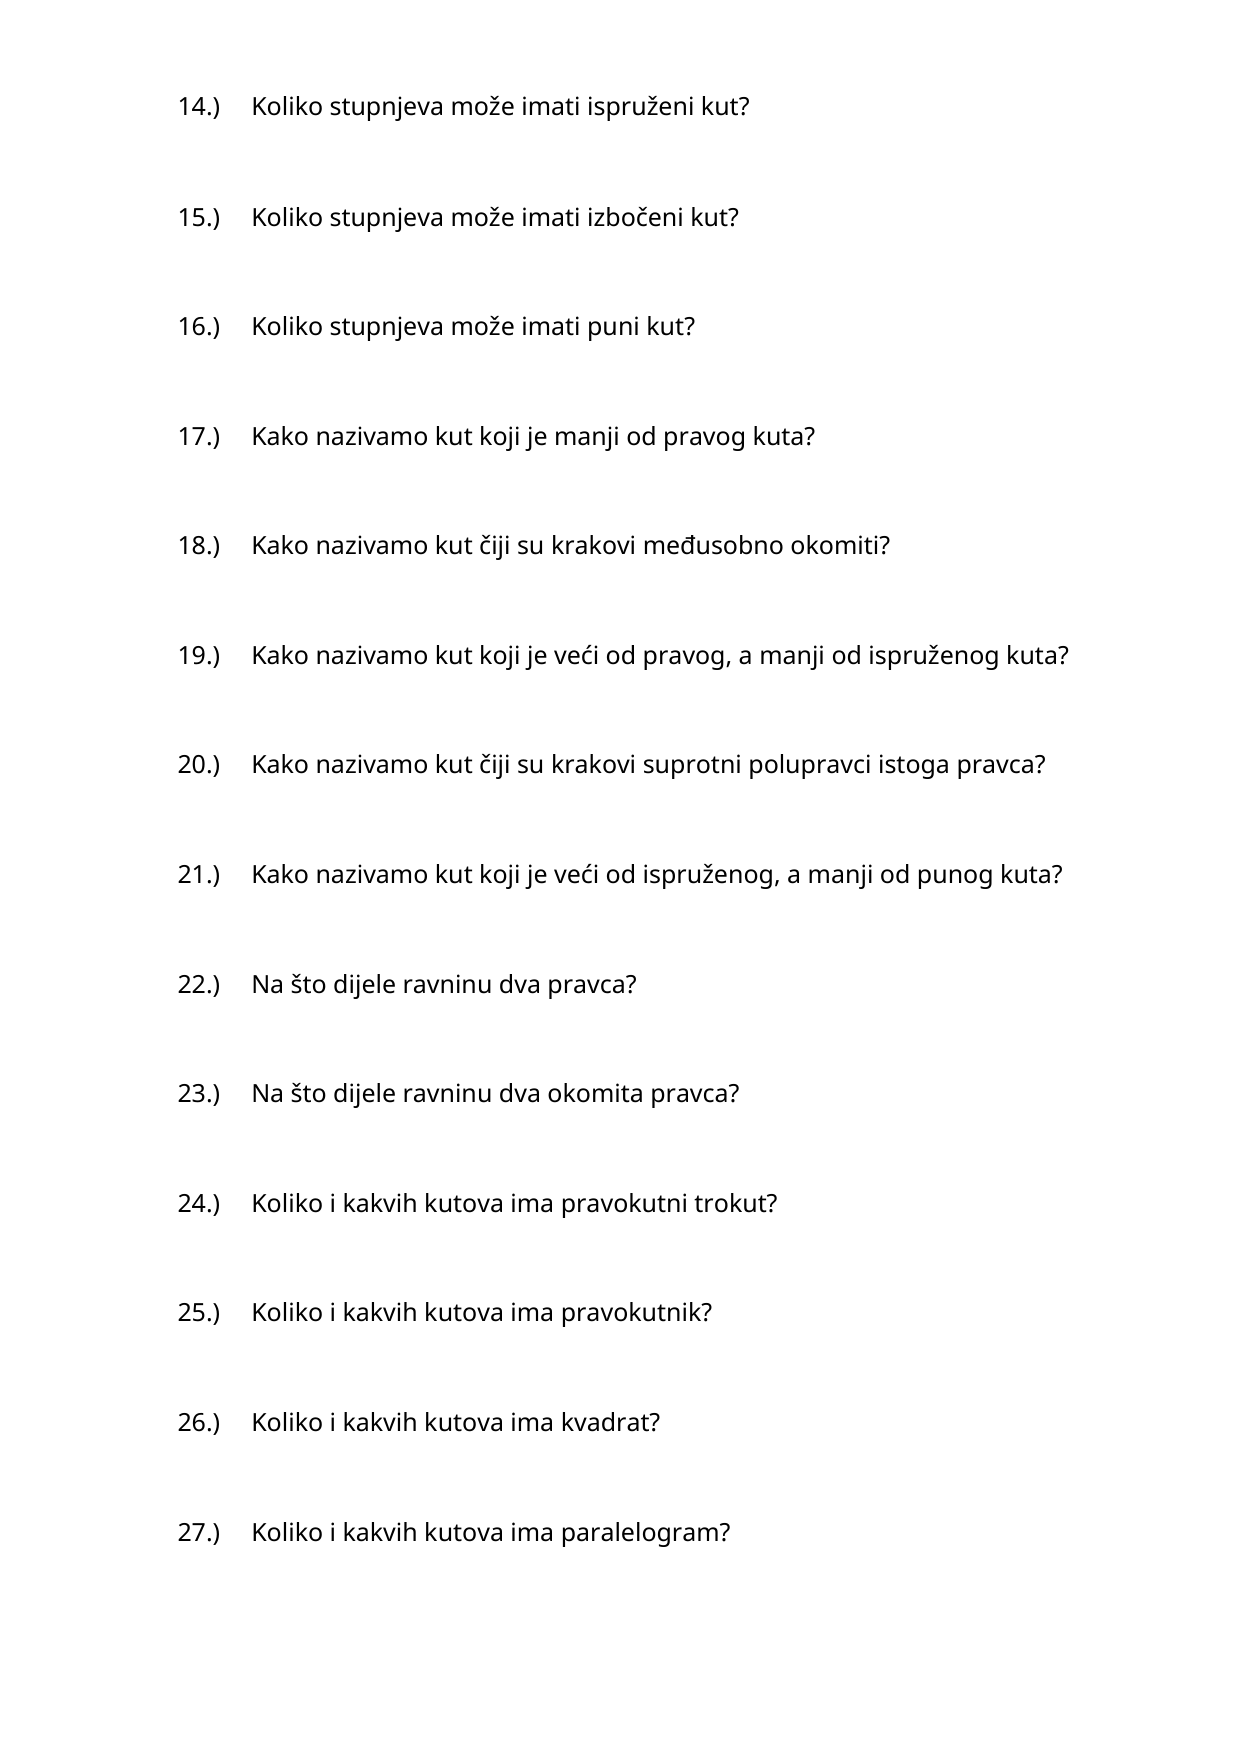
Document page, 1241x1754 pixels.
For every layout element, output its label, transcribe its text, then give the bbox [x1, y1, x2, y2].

list Kako nazivamo kut čiji su krakovi međusobno okomiti? [177, 528, 1093, 633]
list Kako nazivamo kut koji je veći od pravog, a manji od ispruženog kuta? [177, 637, 1093, 743]
list Koliko stupnjeva može imati izbočeni kut? [177, 199, 1093, 304]
list Koliko i kakvih kutova ima pravokutni trokut? [177, 1185, 1093, 1291]
list Na što dijele ravninu dva okomita pravca? [177, 1076, 1093, 1181]
list Koliko i kakvih kutova ima kvadrat? [177, 1404, 1093, 1510]
list Kako nazivamo kut čiji su krakovi suprotni polupravci istoga pravca? [177, 747, 1093, 852]
list Kako nazivamo kut koji je veći od ispruženog, a manji od punog kuta? [177, 857, 1093, 962]
list Koliko i kakvih kutova ima paralelogram? [177, 1514, 1093, 1619]
list Koliko stupnjeva može imati ispruženi kut? [177, 89, 1093, 195]
list Koliko stupnjeva može imati puni kut? [177, 309, 1093, 414]
list Kako nazivamo kut koji je manji od pravog kuta? [177, 418, 1093, 524]
list Koliko i kakvih kutova ima pravokutnik? [177, 1295, 1093, 1400]
list Na što dijele ravninu dva pravca? [177, 966, 1093, 1072]
